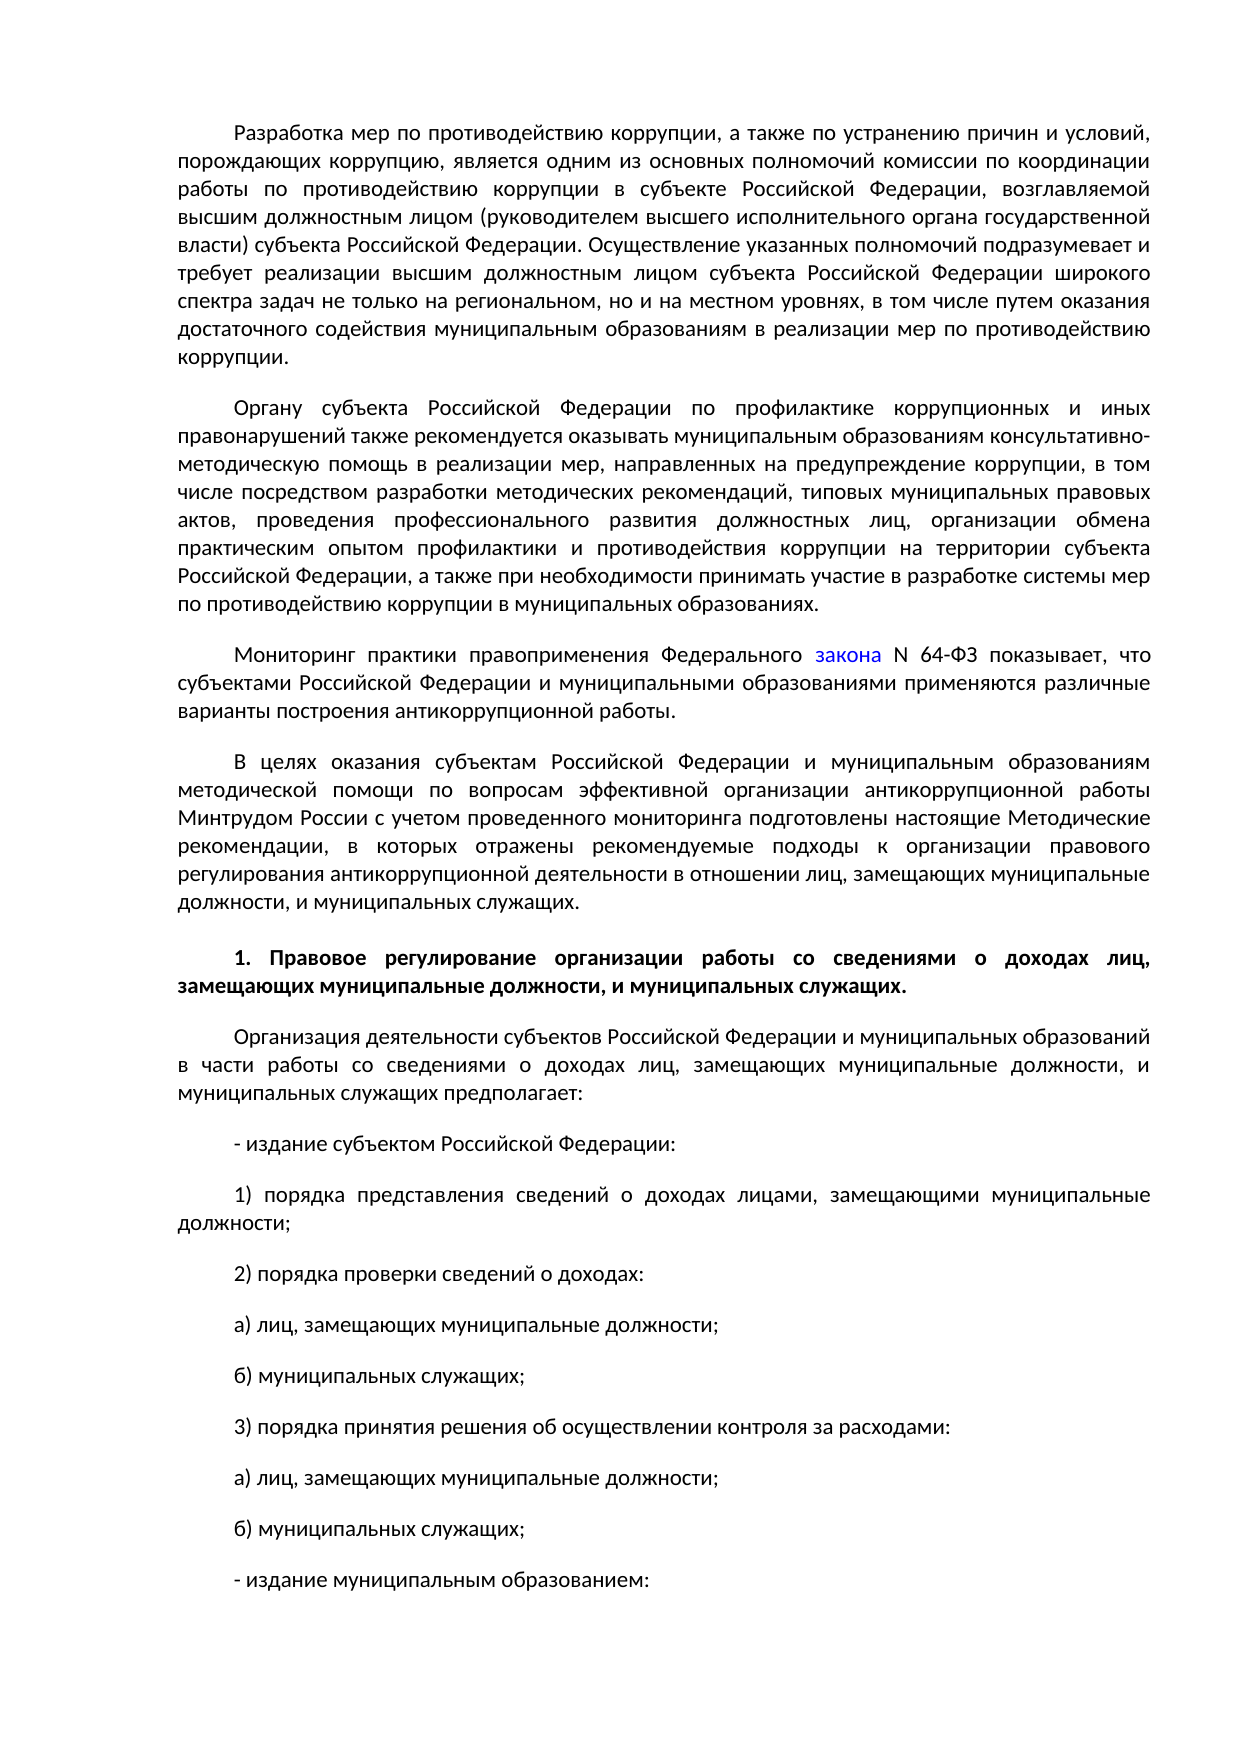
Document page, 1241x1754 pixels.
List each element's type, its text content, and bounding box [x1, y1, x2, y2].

text а) лиц, замещающих муниципальные должности; [177, 1463, 1152, 1491]
title 1. Правовое регулирование организации работы со сведениями о доходах лиц, замещающих муниципальные должности, и муниципальных служащих. [177, 943, 1152, 999]
text - издание субъектом Российской Федерации: [177, 1129, 1152, 1157]
text 2) порядка проверки сведений о доходах: [177, 1259, 1152, 1287]
text б) муниципальных служащих; [177, 1514, 1152, 1542]
text б) муниципальных служащих; [177, 1361, 1152, 1389]
text Организация деятельности субъектов Российской Федерации и муниципальных образований в части работы со сведениями о доходах лиц, замещающих муниципальные должности, и муниципальных служащих предполагает: [177, 1022, 1152, 1106]
text Мониторинг практики правоприменения Федерального закона N 64-ФЗ показывает, что субъектами Российской Федерации и муниципальными образованиями применяются различные варианты построения антикоррупционной работы. [177, 640, 1152, 724]
text Органу субъекта Российской Федерации по профилактике коррупционных и иных правонарушений также рекомендуется оказывать муниципальным образованиям консультативно-методическую помощь в реализации мер, направленных на предупреждение коррупции, в том числе посредством разработки методических рекомендаций, типовых муниципальных правовых актов, проведения профессионального развития должностных лиц, организации обмена практическим опытом профилактики и противодействия коррупции на территории субъекта Российской Федерации, а также при необходимости принимать участие в разработке системы мер по противодействию коррупции в муниципальных образованиях. [177, 393, 1152, 617]
text Разработка мер по противодействию коррупции, а также по устранению причин и условий, порождающих коррупцию, является одним из основных полномочий комиссии по координации работы по противодействию коррупции в субъекте Российской Федерации, возглавляемой высшим должностным лицом (руководителем высшего исполнительного органа государственной власти) субъекта Российской Федерации. Осуществление указанных полномочий подразумевает и требует реализации высшим должностным лицом субъекта Российской Федерации широкого спектра задач не только на региональном, но и на местном уровнях, в том числе путем оказания достаточного содействия муниципальным образованиям в реализации мер по противодействию коррупции. [177, 118, 1152, 370]
text 1) порядка представления сведений о доходах лицами, замещающими муниципальные должности; [177, 1180, 1152, 1236]
text В целях оказания субъектам Российской Федерации и муниципальным образованиям методической помощи по вопросам эффективной организации антикоррупционной работы Минтрудом России с учетом проведенного мониторинга подготовлены настоящие Методические рекомендации, в которых отражены рекомендуемые подходы к организации правового регулирования антикоррупционной деятельности в отношении лиц, замещающих муниципальные должности, и муниципальных служащих. [177, 747, 1152, 915]
text а) лиц, замещающих муниципальные должности; [177, 1310, 1152, 1338]
text - издание муниципальным образованием: [177, 1565, 1152, 1593]
text 3) порядка принятия решения об осуществлении контроля за расходами: [177, 1412, 1152, 1440]
